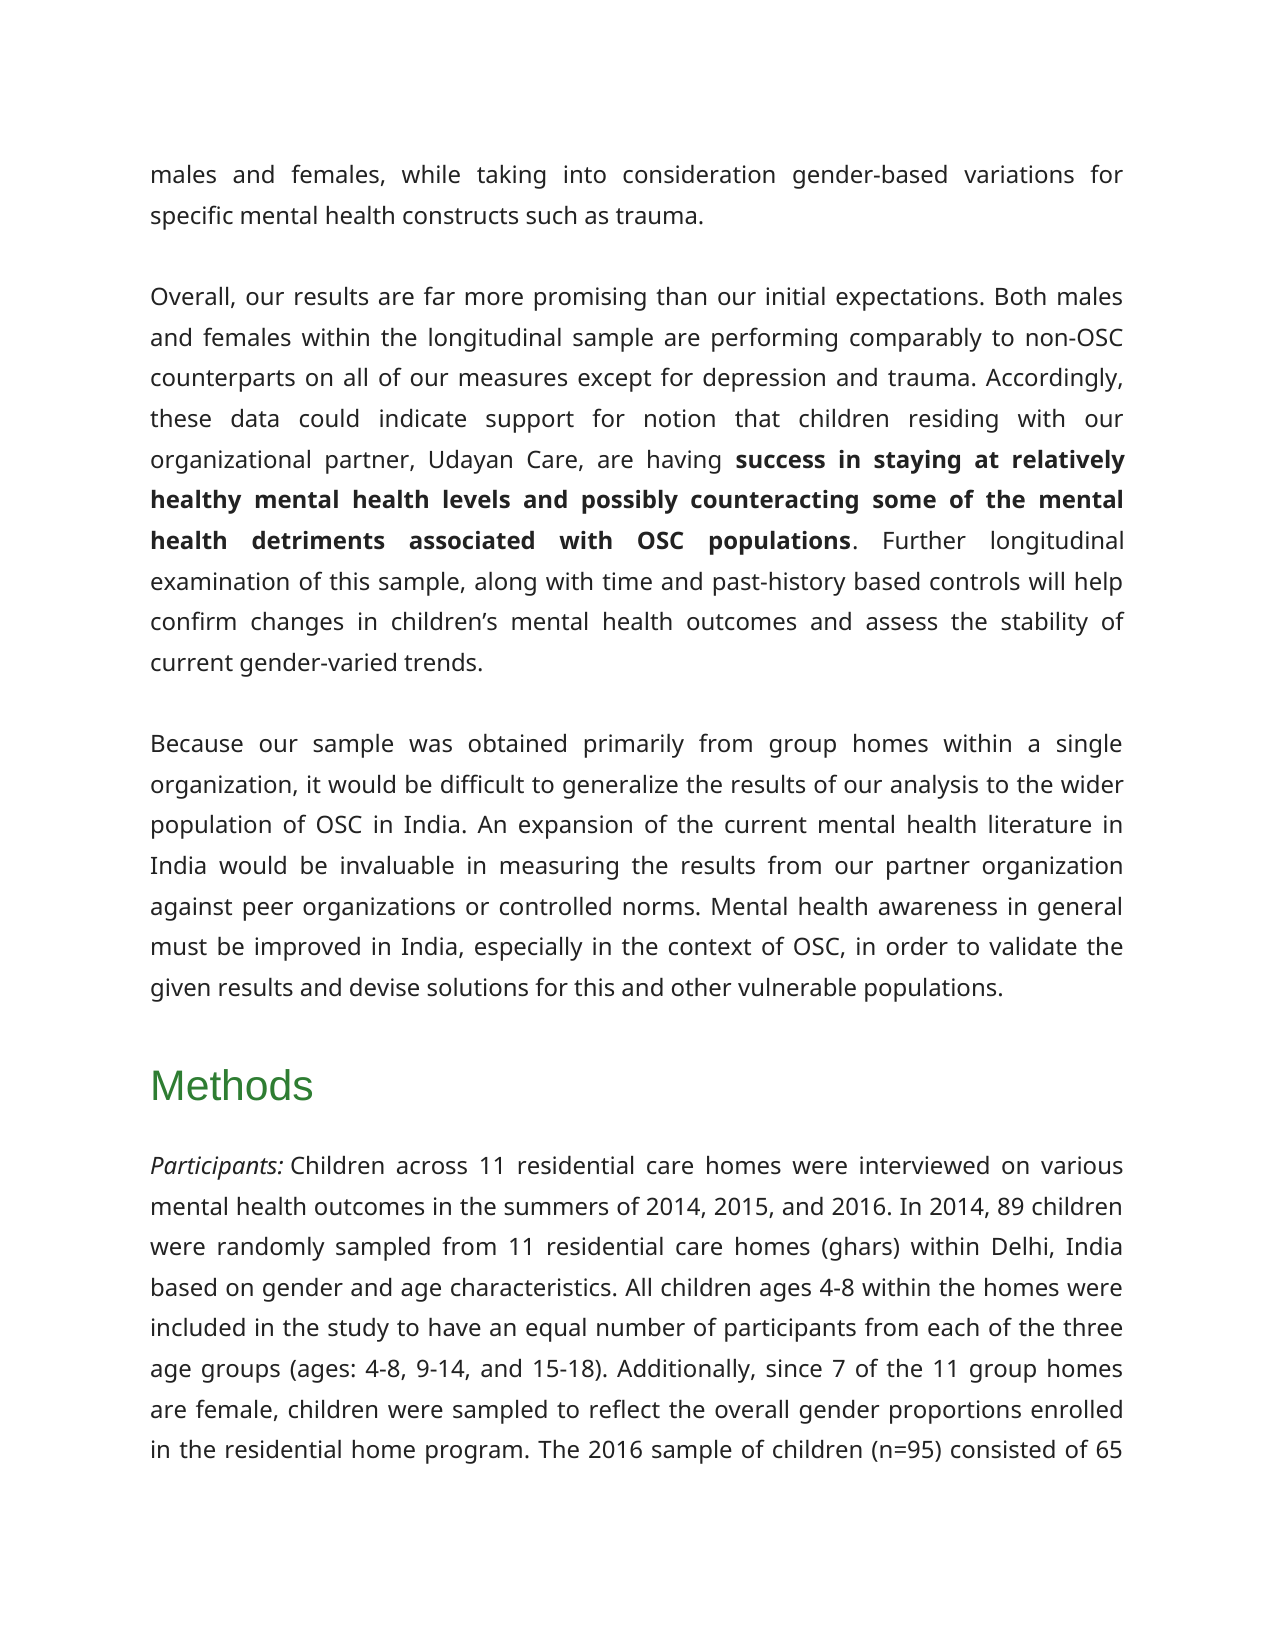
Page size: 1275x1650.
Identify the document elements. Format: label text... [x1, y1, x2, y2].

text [150, 150, 1125, 231]
text Methods [150, 1050, 1125, 1109]
text Because our sample was obtained primarily from group homes within a single organization, it would be difficult to generalize the results of our analysis to the wider population of OSC in India. An expansion of the current mental health literature in India would be invaluable in measuring the results from our partner organization against peer organizations or controlled norms. Mental health awareness in general must be improved in India, especially in the context of OSC, in order to validate the given results and devise solutions for this and other vulnerable populations. [150, 719, 1125, 1003]
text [150, 1141, 1125, 1466]
text Overall, our results are far more promising than our initial expectations. Both males and females within the longitudinal sample are performing comparably to non-OSC counterparts on all of our measures except for depression and trauma. Accordingly, these data could indicate support for notion that children residing with our organizational partner, Udayan Care, are having success in staying at relatively healthy mental health levels and possibly counteracting some of the mental health detriments associated with OSC populations. Further longitudinal examination of this sample, along with time and past-history based controls will help confirm changes in children’s mental health outcomes and assess the stability of current gender-varied trends. [150, 272, 1125, 678]
